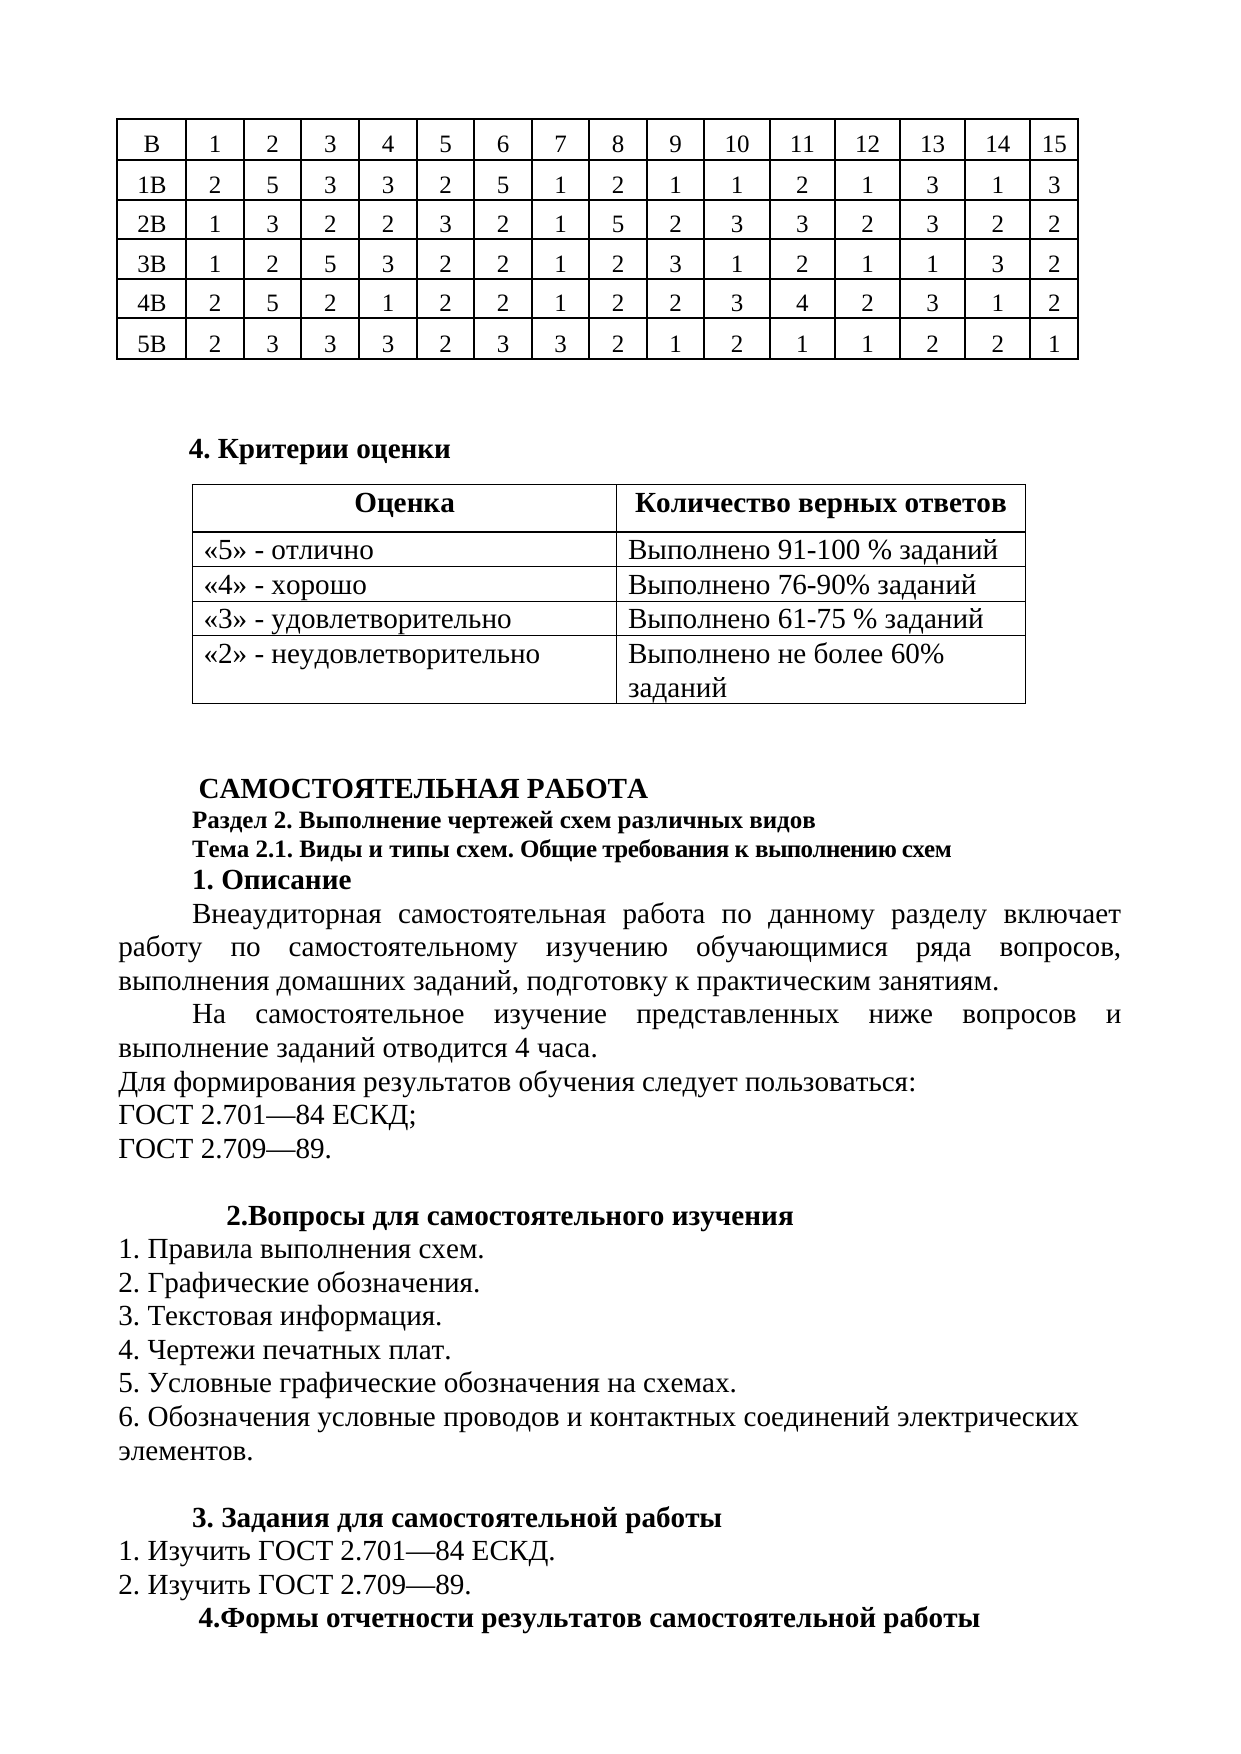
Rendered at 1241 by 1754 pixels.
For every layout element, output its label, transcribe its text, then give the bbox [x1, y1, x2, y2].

table_cell 2 [771, 240, 834, 278]
table_header 8 [590, 120, 646, 159]
table_cell 2 [590, 240, 646, 278]
table_cell 3 [245, 319, 300, 358]
table_cell Выполнено 91-100 % заданий [617, 533, 1025, 566]
table_cell 5 [302, 240, 358, 278]
table_cell 3 [302, 319, 358, 358]
table_cell «3» - удовлетворительно [193, 602, 616, 635]
table_cell 2 [187, 319, 243, 358]
table_cell 2 [245, 240, 300, 278]
table_cell 1 [966, 161, 1029, 198]
table_header 13 [901, 120, 964, 159]
table_cell 2 [590, 280, 646, 317]
table_cell 1 [533, 280, 588, 317]
table_cell 2 [648, 280, 703, 317]
text ГОСТ 2.701—84 ЕСКД; [118, 1097, 1122, 1131]
table_cell 1 [836, 319, 899, 358]
table_cell 2 [1031, 280, 1077, 317]
table_cell 5 [245, 161, 300, 198]
table_cell 3 [1031, 161, 1077, 198]
table_cell 1 [836, 161, 899, 198]
table_cell 3 [418, 201, 473, 238]
table_cell 2 [836, 201, 899, 238]
text 4. Критерии оценки [118, 431, 1122, 465]
table_cell 3 [901, 280, 964, 317]
text На самостоятельное изучение представленных ниже вопросов и выполнение заданий отводится 4 часа. [118, 997, 1122, 1064]
table_header 15 [1031, 120, 1077, 159]
table_cell 3 [475, 319, 531, 358]
table_cell 2 [475, 240, 531, 278]
table_header 4 [360, 120, 416, 159]
table_cell 1 [533, 161, 588, 198]
text 5. Условные графические обозначения на схемах. [118, 1366, 1122, 1399]
table_cell 2 [475, 201, 531, 238]
table_header 10 [705, 120, 769, 159]
table_cell 3 [901, 201, 964, 238]
table_cell 1 [1031, 319, 1077, 358]
table_cell 1 [187, 201, 243, 238]
text Для формирования результатов обучения следует пользоваться: [118, 1064, 1122, 1097]
table_cell 2 [771, 161, 834, 198]
table_header 14 [966, 120, 1029, 159]
table_cell 3 [771, 201, 834, 238]
table_cell 1 [648, 161, 703, 198]
table_cell 2 [1031, 201, 1077, 238]
table_cell 3 [648, 240, 703, 278]
table_cell 1 [187, 240, 243, 278]
text 6. Обозначения условные проводов и контактных соединений электрических элементов. [118, 1399, 1122, 1466]
table_header 3 [302, 120, 358, 159]
table_cell 2 [418, 319, 473, 358]
table_header Количество верных ответов [617, 485, 1025, 531]
table_cell 2 [590, 319, 646, 358]
table_cell 3 [705, 201, 769, 238]
table_cell 2 [705, 319, 769, 358]
table_cell 1 [705, 161, 769, 198]
table_cell 5 [245, 280, 300, 317]
table_cell 1 [705, 240, 769, 278]
text 4.Формы отчетности результатов самостоятельной работы [118, 1600, 1122, 1634]
table_cell 2 [648, 201, 703, 238]
table_cell 1 [648, 319, 703, 358]
table_header 2 [245, 120, 300, 159]
table_header 12 [836, 120, 899, 159]
table_cell Выполнено 76-90% заданий [617, 567, 1025, 601]
table_cell 2 [418, 280, 473, 317]
table_cell 2 [360, 201, 416, 238]
text 1. Изучить ГОСТ 2.701—84 ЕСКД. [118, 1533, 1122, 1567]
table_cell 5 [590, 201, 646, 238]
table_header 9 [648, 120, 703, 159]
text 2. Графические обозначения. [118, 1265, 1122, 1298]
table_cell 2 [302, 201, 358, 238]
table_cell 3 [705, 280, 769, 317]
table_header Оценка [193, 485, 616, 531]
text Раздел 2. Выполнение чертежей схем различных видов [118, 805, 1122, 834]
table_cell 2 [187, 161, 243, 198]
text 4. Чертежи печатных плат. [118, 1332, 1122, 1366]
table_cell 2 [966, 201, 1029, 238]
table_cell 2 [836, 280, 899, 317]
table_cell 2 [475, 280, 531, 317]
table_cell 3 [901, 161, 964, 198]
table_header 5 [418, 120, 473, 159]
table_cell 2 [187, 280, 243, 317]
table_cell 1 [533, 240, 588, 278]
text Внеаудиторная самостоятельная работа по данному разделу включает работу по самостоятельному изучению обучающимися ряда вопросов, выполнения домашних заданий, подготовку к практическим занятиям. [118, 896, 1122, 997]
text 3. Текстовая информация. [118, 1298, 1122, 1332]
table_cell 2 [418, 240, 473, 278]
table_cell 3 [966, 240, 1029, 278]
table_cell 1В [118, 161, 185, 198]
table_header В [118, 120, 185, 159]
table_cell 3В [118, 240, 185, 278]
table_header 1 [187, 120, 243, 159]
text ГОСТ 2.709—89. [118, 1131, 1122, 1164]
table_cell 4 [771, 280, 834, 317]
table_cell «4» - хорошо [193, 567, 616, 601]
table_cell 1 [771, 319, 834, 358]
table_cell 1 [836, 240, 899, 278]
table_cell 1 [533, 201, 588, 238]
table_header 7 [533, 120, 588, 159]
table_header 11 [771, 120, 834, 159]
table_cell 5 [475, 161, 531, 198]
table_cell 3 [360, 319, 416, 358]
table_cell «5» - отлично [193, 533, 616, 566]
table_cell 1 [966, 280, 1029, 317]
table_cell «2» - неудовлетворительно [193, 636, 616, 703]
table_cell 2 [302, 280, 358, 317]
text Тема 2.1. Виды и типы схем. Общие требования к выполнению схем [118, 834, 1122, 862]
table_cell 3 [245, 201, 300, 238]
text САМОСТОЯТЕЛЬНАЯ РАБОТА [118, 771, 1122, 805]
table_cell 5В [118, 319, 185, 358]
table_cell 2 [590, 161, 646, 198]
table_cell 2 [1031, 240, 1077, 278]
table_cell 1 [901, 240, 964, 278]
table_header 6 [475, 120, 531, 159]
table_cell 1 [360, 280, 416, 317]
text 3. Задания для самостоятельной работы [118, 1500, 1122, 1533]
text 1. Описание [118, 862, 1122, 896]
table_cell 3 [360, 240, 416, 278]
table_cell 2 [901, 319, 964, 358]
table_cell 3 [302, 161, 358, 198]
text 1. Правила выполнения схем. [118, 1231, 1122, 1265]
table_cell Выполнено 61-75 % заданий [617, 602, 1025, 635]
table_cell 2 [966, 319, 1029, 358]
table_cell 4В [118, 280, 185, 317]
table_cell 3 [360, 161, 416, 198]
table_cell 3 [533, 319, 588, 358]
table_cell 2 [418, 161, 473, 198]
list 2.Вопросы для самостоятельного изучения [226, 1198, 1122, 1231]
text 2. Изучить ГОСТ 2.709—89. [118, 1567, 1122, 1600]
table_cell Выполнено не более 60% заданий [617, 636, 1025, 703]
table_cell 2В [118, 201, 185, 238]
